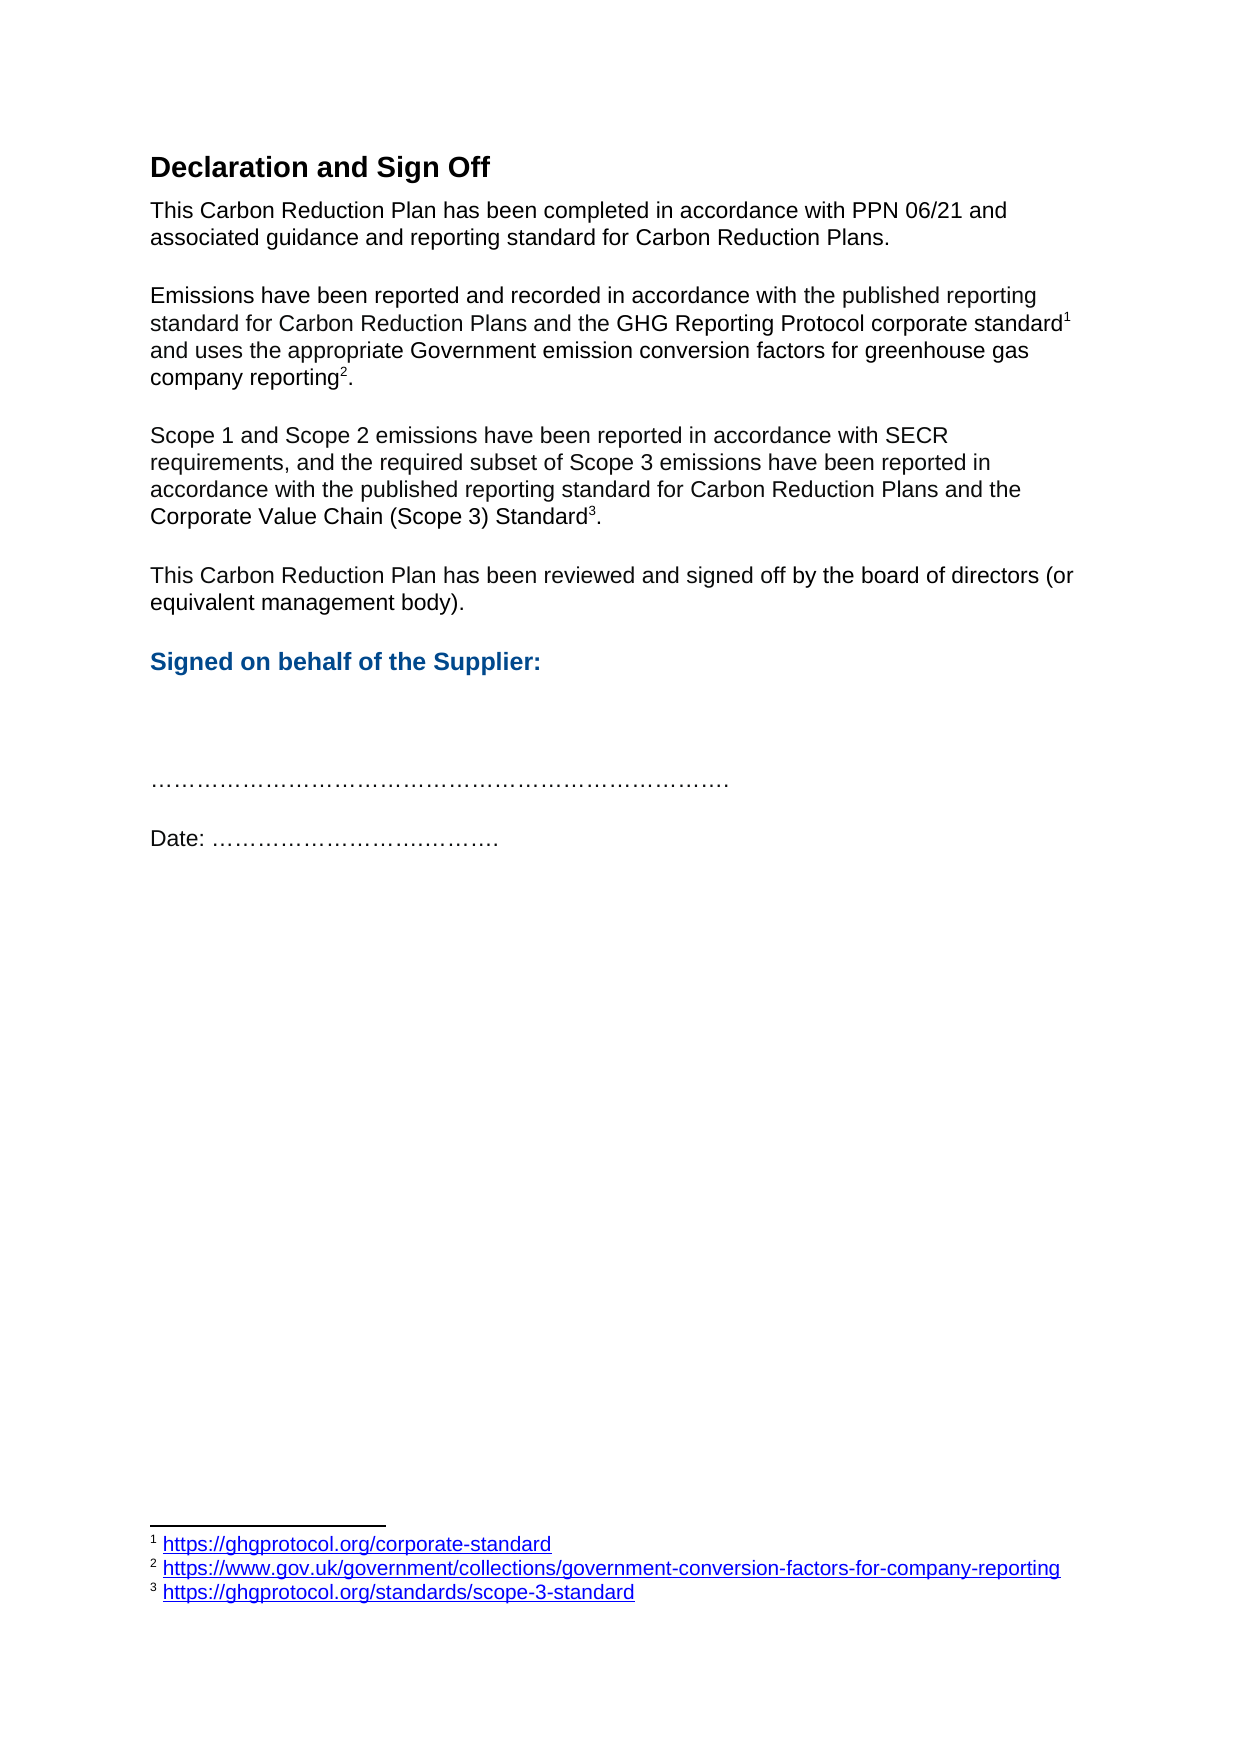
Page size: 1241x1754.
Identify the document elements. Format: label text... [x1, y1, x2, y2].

text Date: ……………………….………. [150, 824, 1090, 851]
text This Carbon Reduction Plan has been completed in accordance with PPN 06/21 and associated guidance and reporting standard for Carbon Reduction Plans. [150, 197, 1090, 250]
text Scope 1 and Scope 2 emissions have been reported in accordance with SECR requirements, and the required subset of Scope 3 emissions have been reported in accordance with the published reporting standard for Carbon Reduction Plans and the Corporate Value Chain (Scope 3) Standard. [150, 422, 1090, 529]
text This Carbon Reduction Plan has been reviewed and signed off by the board of directors (or equivalent management body). [150, 562, 1090, 615]
text …………………………………………………………………. [150, 766, 1090, 792]
subtitle Signed on behalf of the Supplier: [150, 647, 1090, 676]
text Emissions have been reported and recorded in accordance with the published reporting standard for Carbon Reduction Plans and the GHG Reporting Protocol corporate standard and uses the appropriate Government emission conversion factors for greenhouse gas company reporting. [150, 282, 1090, 390]
subtitle Declaration and Sign Off [150, 150, 1090, 183]
